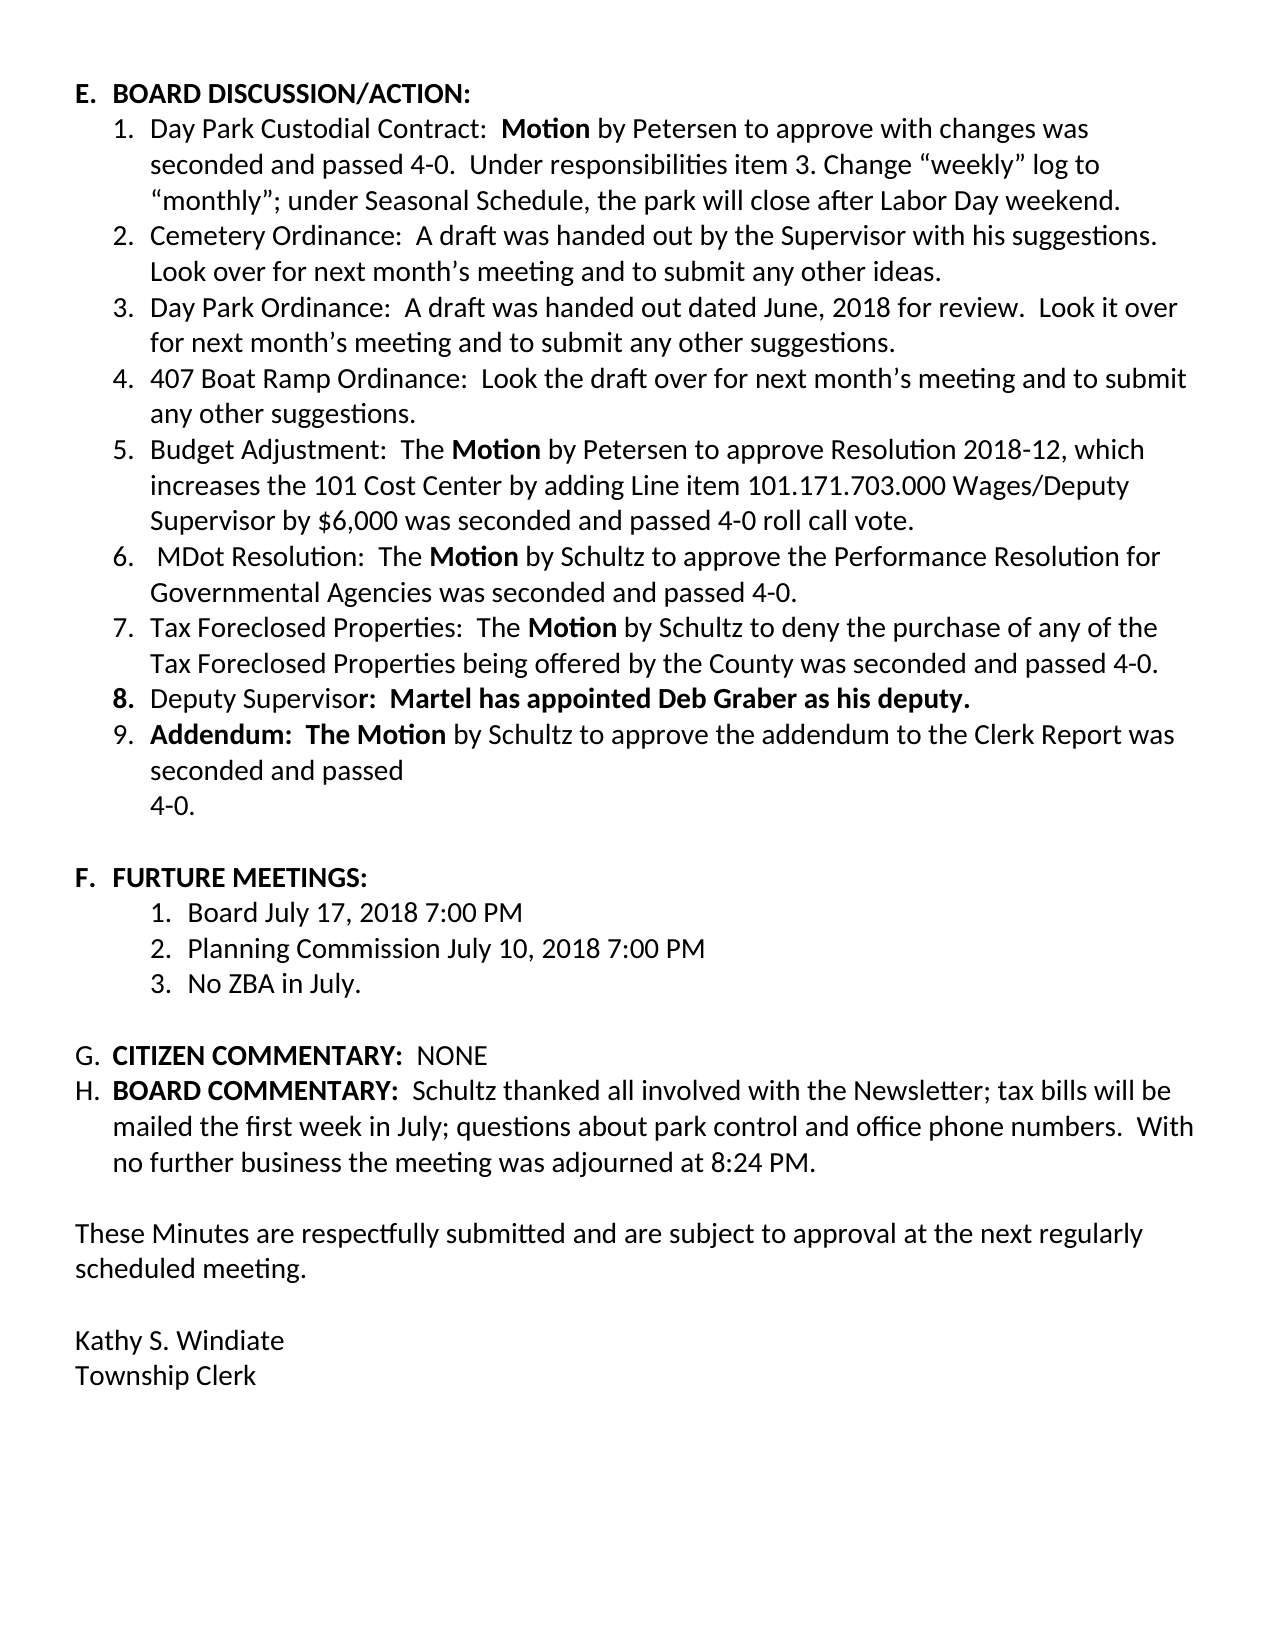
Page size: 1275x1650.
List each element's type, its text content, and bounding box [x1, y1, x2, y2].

list FURTURE MEETINGS: [75, 859, 1200, 894]
list Planning Commission July 10, 2018 7:00 PM [150, 930, 1200, 966]
list Budget Adjustment: The Motion by Petersen to approve Resolution 2018-12, which increases the 101 Cost Center by adding Line item 101.171.703.000 Wages/Deputy Supervisor by $6,000 was seconded and passed 4-0 roll call vote. [112, 431, 1200, 538]
text 4-0. [150, 787, 1200, 823]
list BOARD DISCUSSION/ACTION: [75, 75, 1200, 111]
list Cemetery Ordinance: A draft was handed out by the Supervisor with his suggestions. Look over for next month’s meeting and to submit any other ideas. [112, 217, 1200, 289]
text Kathy S. Windiate [75, 1322, 1200, 1357]
list Day Park Custodial Contract: Motion by Petersen to approve with changes was seconded and passed 4-0. Under responsibilities item 3. Change “weekly” log to “monthly”; under Seasonal Schedule, the park will close after Labor Day weekend. [112, 111, 1200, 217]
list Deputy Supervisor: Martel has appointed Deb Graber as his deputy. [112, 681, 1200, 716]
list CITIZEN COMMENTARY: NONE [75, 1037, 1200, 1072]
list 407 Boat Ramp Ordinance: Look the draft over for next month’s meeting and to submit any other suggestions. [112, 360, 1200, 431]
text These Minutes are respectfully submitted and are subject to approval at the next regularly scheduled meeting. [75, 1215, 1200, 1286]
list MDot Resolution: The Motion by Schultz to approve the Performance Resolution for Governmental Agencies was seconded and passed 4-0. [112, 538, 1200, 609]
list BOARD COMMENTARY: Schultz thanked all involved with the Newsletter; tax bills will be mailed the first week in July; questions about park control and office phone numbers. With no further business the meeting was adjourned at 8:24 PM. [75, 1072, 1200, 1179]
list No ZBA in July. [150, 966, 1200, 1001]
list Day Park Ordinance: A draft was handed out dated June, 2018 for review. Look it over for next month’s meeting and to submit any other suggestions. [112, 289, 1200, 360]
list Board July 17, 2018 7:00 PM [150, 894, 1200, 930]
list Addendum: The Motion by Schultz to approve the addendum to the Clerk Report was seconded and passed [112, 716, 1200, 787]
text Township Clerk [75, 1357, 1200, 1393]
list Tax Foreclosed Properties: The Motion by Schultz to deny the purchase of any of the Tax Foreclosed Properties being offered by the County was seconded and passed 4-0. [112, 609, 1200, 681]
